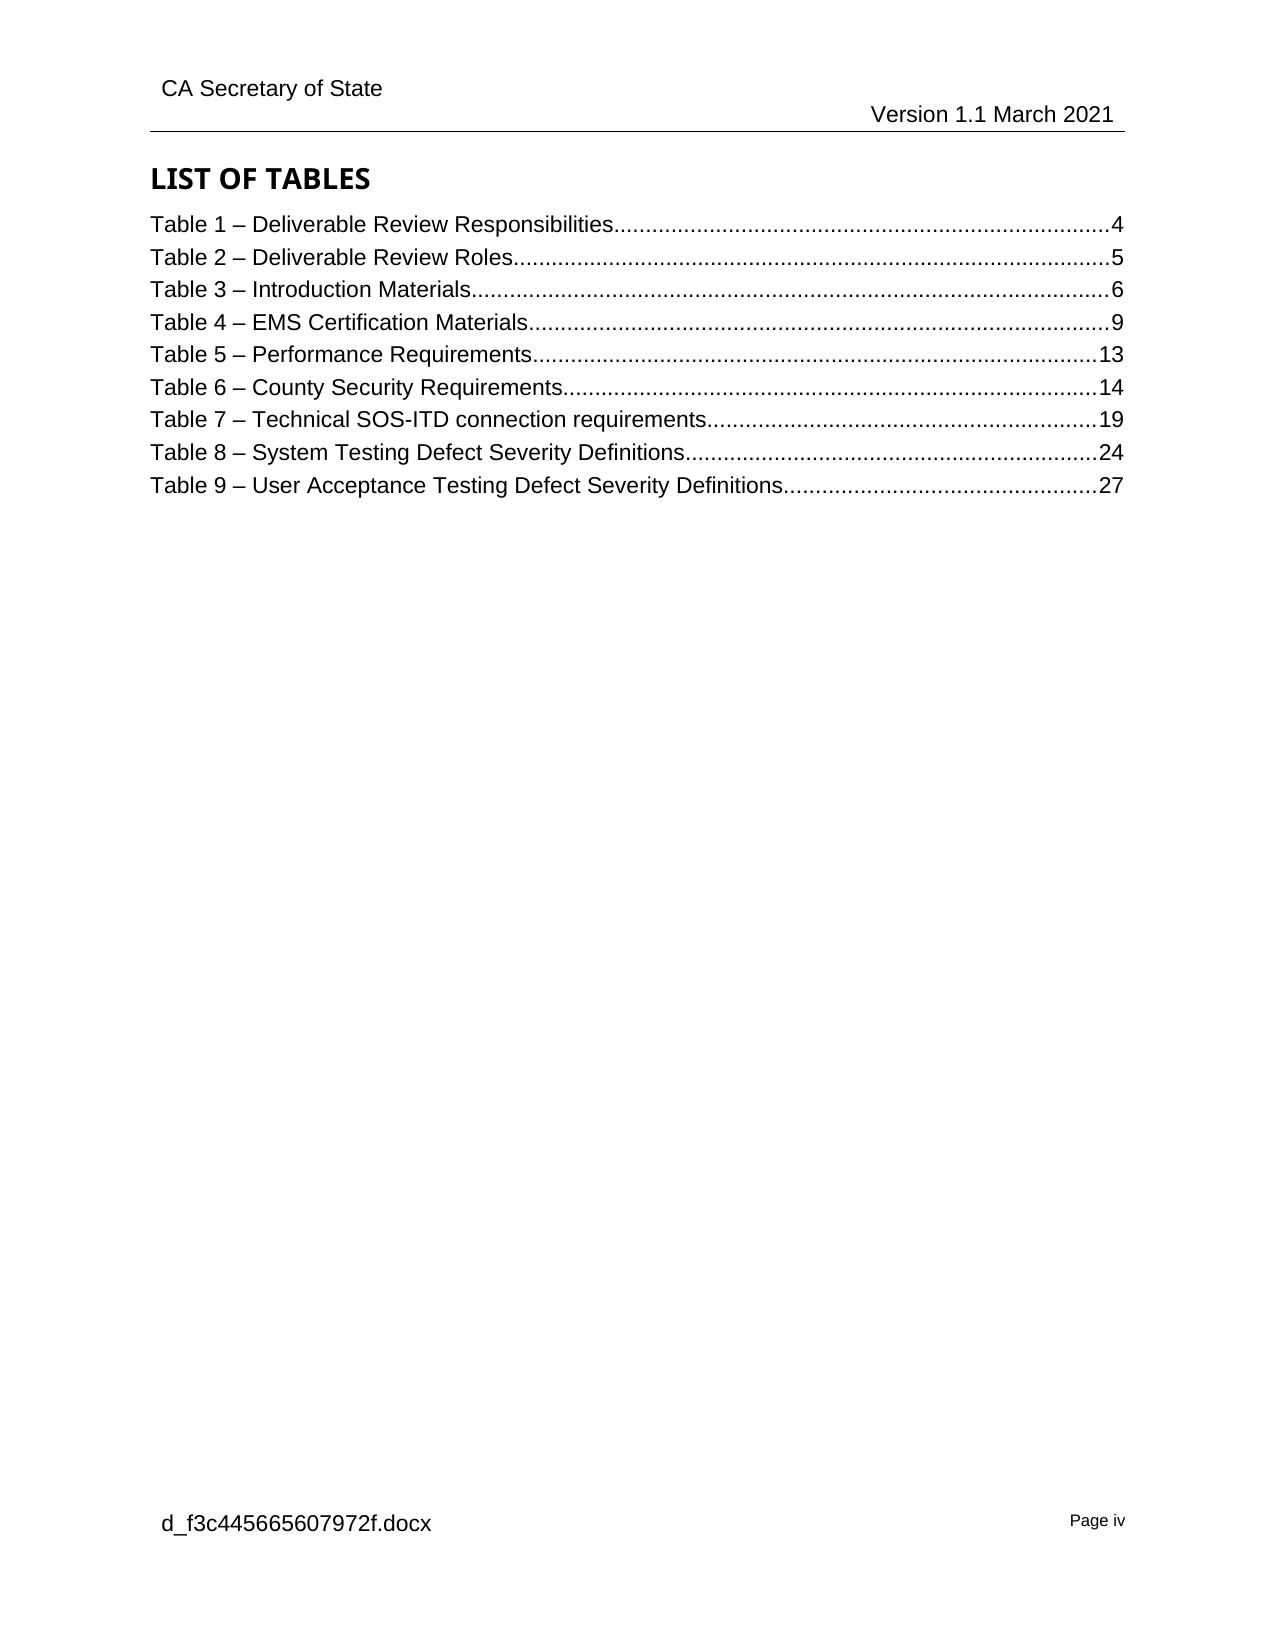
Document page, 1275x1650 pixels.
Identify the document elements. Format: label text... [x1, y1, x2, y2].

text Table 2 – Deliverable Review Roles 5 [150, 243, 1125, 270]
text Table 4 – EMS Certification Materials 9 [150, 309, 1125, 335]
text LIST OF TABLES [150, 159, 1125, 198]
text Table 7 – Technical SOS-ITD connection requirements 19 [150, 406, 1125, 433]
text Table 5 – Performance Requirements 13 [150, 341, 1125, 368]
text Table 1 – Deliverable Review Responsibilities 4 [150, 211, 1125, 237]
text Table 8 – System Testing Defect Severity Definitions 24 [150, 439, 1125, 465]
text Table 6 – County Security Requirements 14 [150, 374, 1125, 400]
text Table 3 – Introduction Materials 6 [150, 276, 1125, 302]
text Table 9 – User Acceptance Testing Defect Severity Definitions 27 [150, 472, 1125, 498]
